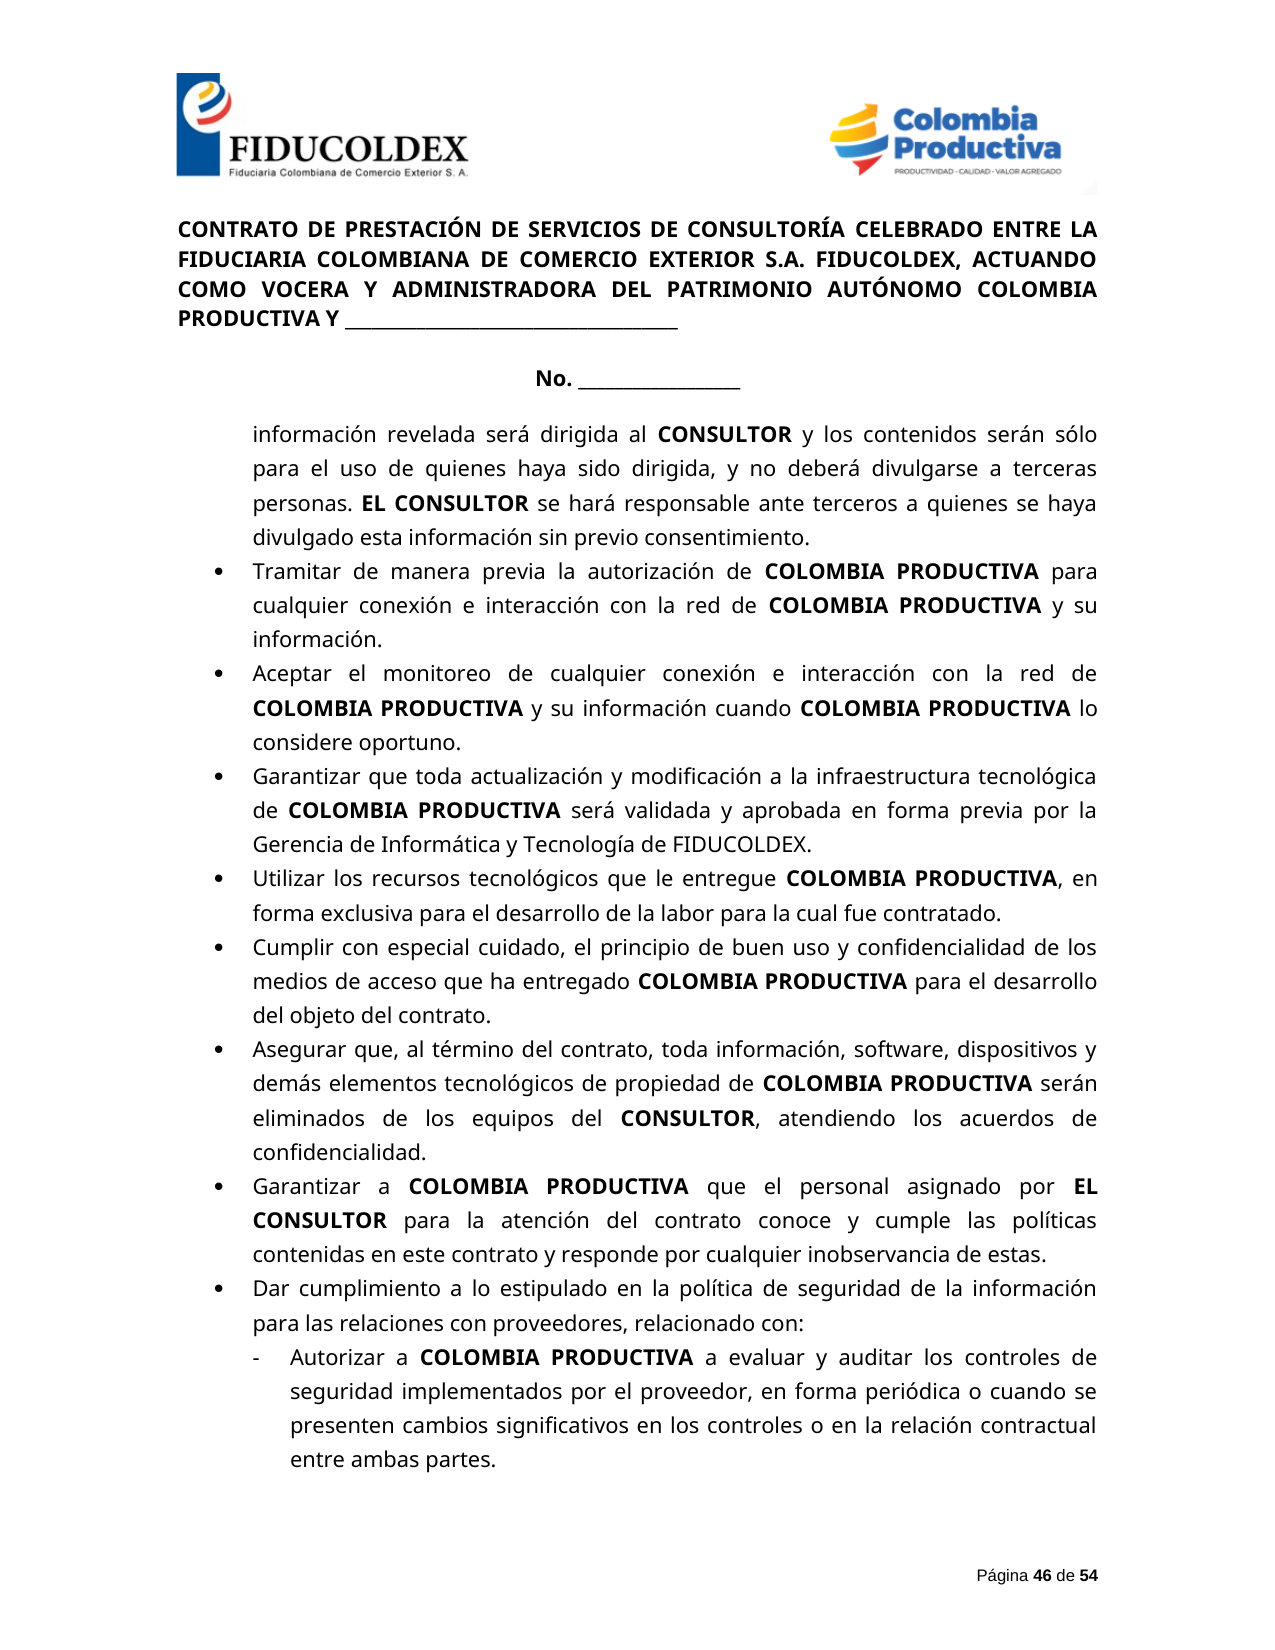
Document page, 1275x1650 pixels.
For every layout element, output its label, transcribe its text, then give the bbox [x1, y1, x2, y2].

list Garantizar a COLOMBIA PRODUCTIVA que el personal asignado por EL CONSULTOR para la atención del contrato conoce y cumple las políticas contenidas en este contrato y responde por cualquier inobservancia de estas. [215, 1171, 1098, 1269]
list Garantizar que toda actualización y modificación a la infraestructura tecnológica de COLOMBIA PRODUCTIVA será validada y aprobada en forma previa por la Gerencia de Informática y Tecnología de FIDUCOLDEX. [215, 761, 1098, 859]
picture [799, 74, 1098, 195]
list Asegurar que, al término del contrato, toda información, software, dispositivos y demás elementos tecnológicos de propiedad de COLOMBIA PRODUCTIVA serán eliminados de los equipos del CONSULTOR, atendiendo los acuerdos de confidencialidad. [215, 1034, 1098, 1166]
list Cumplir con especial cuidado, el principio de buen uso y confidencialidad de los medios de acceso que ha entregado COLOMBIA PRODUCTIVA para el desarrollo del objeto del contrato. [215, 932, 1098, 1030]
list Aceptar el monitoreo de cualquier conexión e interacción con la red de COLOMBIA PRODUCTIVA y su información cuando COLOMBIA PRODUCTIVA lo considere oportuno. [215, 658, 1098, 756]
list Autorizar a COLOMBIA PRODUCTIVA a evaluar y auditar los controles de seguridad implementados por el proveedor, en forma periódica o cuando se presenten cambios significativos en los controles o en la relación contractual entre ambas partes. [252, 1342, 1098, 1474]
list Tramitar de manera previa la autorización de COLOMBIA PRODUCTIVA para cualquier conexión e interacción con la red de COLOMBIA PRODUCTIVA y su información. [215, 556, 1098, 654]
list Dar cumplimiento a lo estipulado en la política de seguridad de la información para las relaciones con proveedores, relacionado con: [215, 1273, 1098, 1337]
picture [176, 73, 469, 179]
list Utilizar los recursos tecnológicos que le entregue COLOMBIA PRODUCTIVA, en forma exclusiva para el desarrollo de la labor para la cual fue contratado. [215, 863, 1098, 927]
